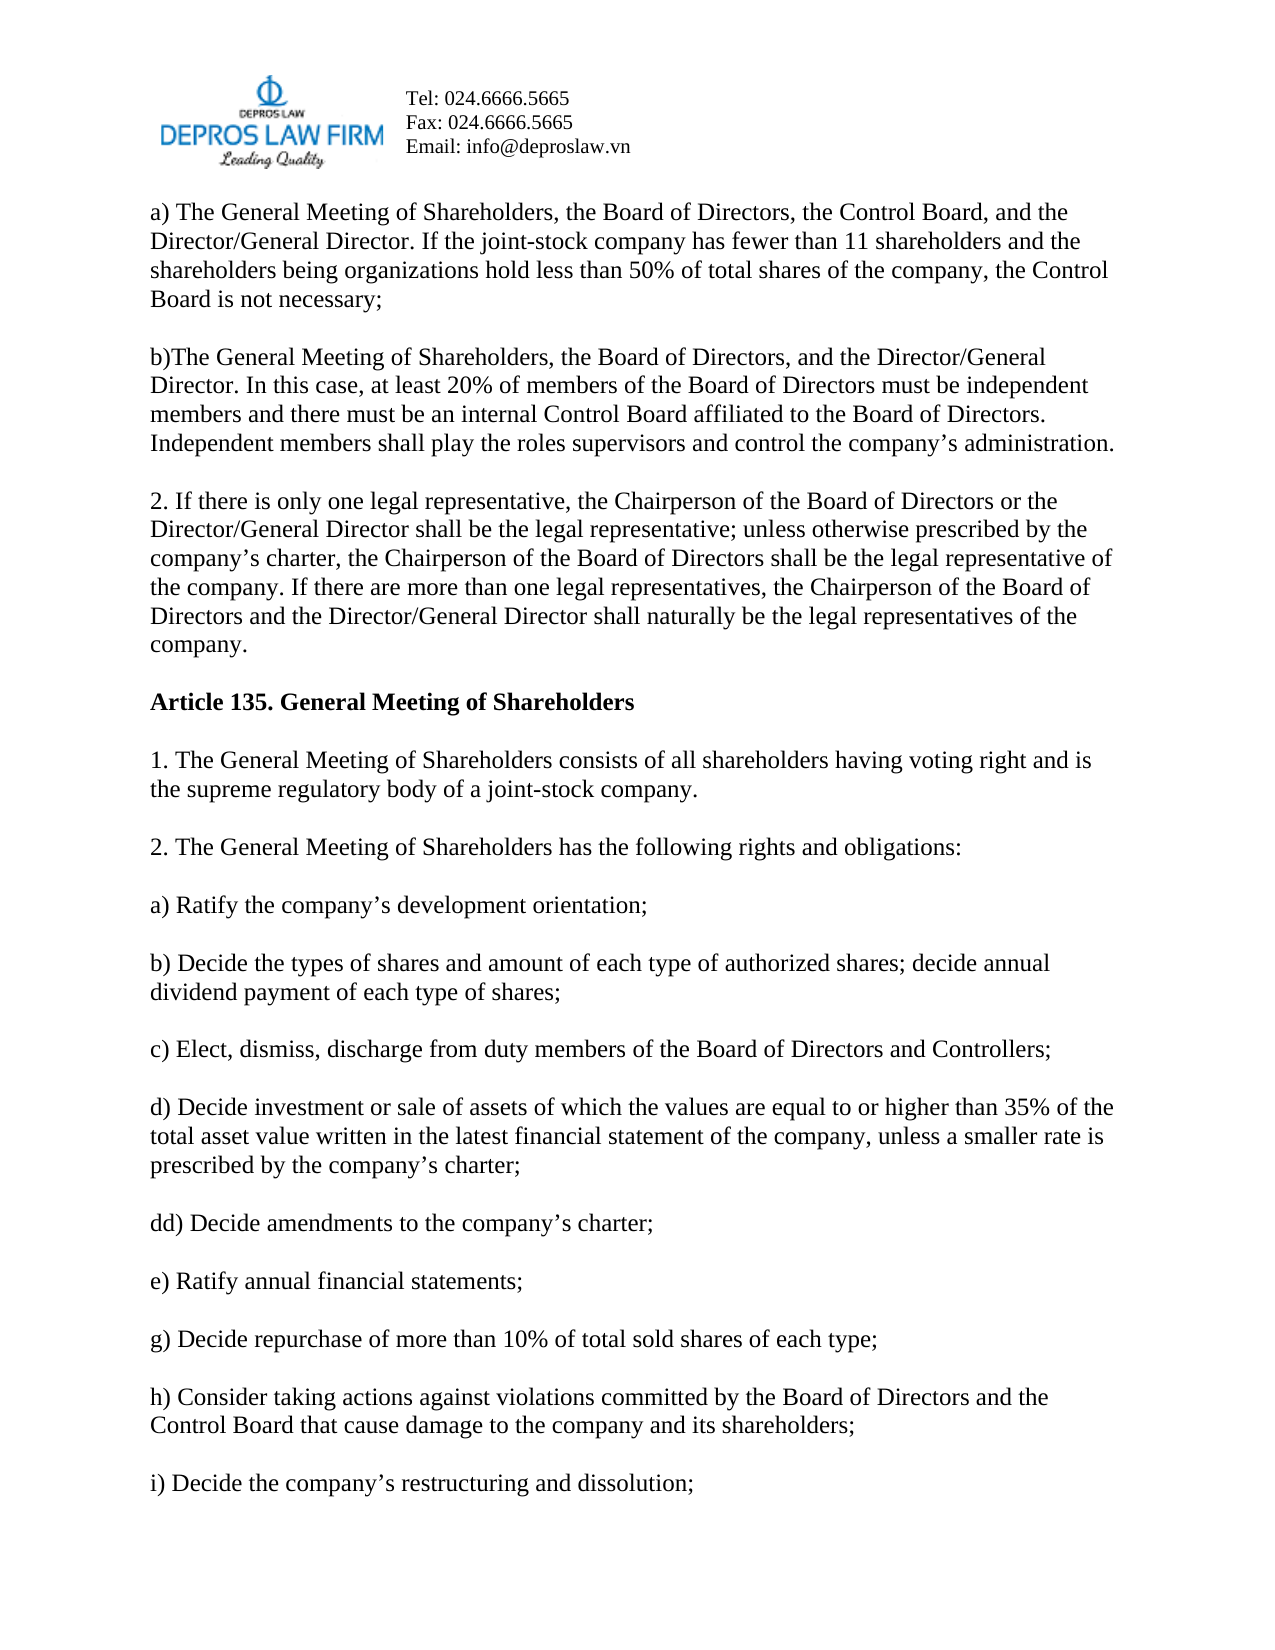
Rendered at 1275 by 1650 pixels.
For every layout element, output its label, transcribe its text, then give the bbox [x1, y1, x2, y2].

text g) Decide repurchase of more than 10% of total sold shares of each type; [150, 1324, 1125, 1352]
text 2. The General Meeting of Shareholders has the following rights and obligations: [150, 832, 1125, 861]
text dd) Decide amendments to the company’s charter; [150, 1208, 1125, 1237]
text 1. The General Meeting of Shareholders consists of all shareholders having voting right and is the supreme regulatory body of a joint-stock company. [150, 745, 1125, 803]
picture [161, 75, 384, 169]
text a) The General Meeting of Shareholders, the Board of Directors, the Control Board, and the Director/General Director. If the joint-stock company has fewer than 11 shareholders and the shareholders being organizations hold less than 50% of total shares of the company, the Control Board is not necessary; [150, 197, 1125, 312]
text 2. If there is only one legal representative, the Chairperson of the Board of Directors or the Director/General Director shall be the legal representative; unless otherwise prescribed by the company’s charter, the Chairperson of the Board of Directors shall be the legal representative of the company. If there are more than one legal representatives, the Chairperson of the Board of Directors and the Director/General Director shall naturally be the legal representatives of the company. [150, 486, 1125, 658]
text e) Ratify annual financial statements; [150, 1266, 1125, 1294]
text b)The General Meeting of Shareholders, the Board of Directors, and the Director/General Director. In this case, at least 20% of members of the Board of Directors must be independent members and there must be an internal Control Board affiliated to the Board of Directors. Independent members shall play the roles supervisors and control the company’s administration. [150, 342, 1125, 457]
text b) Decide the types of shares and amount of each type of authorized shares; decide annual dividend payment of each type of shares; [150, 948, 1125, 1005]
text a) Ratify the company’s development orientation; [150, 890, 1125, 919]
text i) Decide the company’s restructuring and dissolution; [150, 1468, 1125, 1497]
text h) Consider taking actions against violations committed by the Board of Directors and the Control Board that cause damage to the company and its shareholders; [150, 1382, 1125, 1439]
text d) Decide investment or sale of assets of which the values are equal to or higher than 35% of the total asset value written in the latest financial statement of the company, unless a smaller rate is prescribed by the company’s charter; [150, 1092, 1125, 1179]
text Article 135. General Meeting of Shareholders [150, 687, 1125, 716]
text c) Elect, dismiss, discharge from duty members of the Board of Directors and Controllers; [150, 1034, 1125, 1063]
